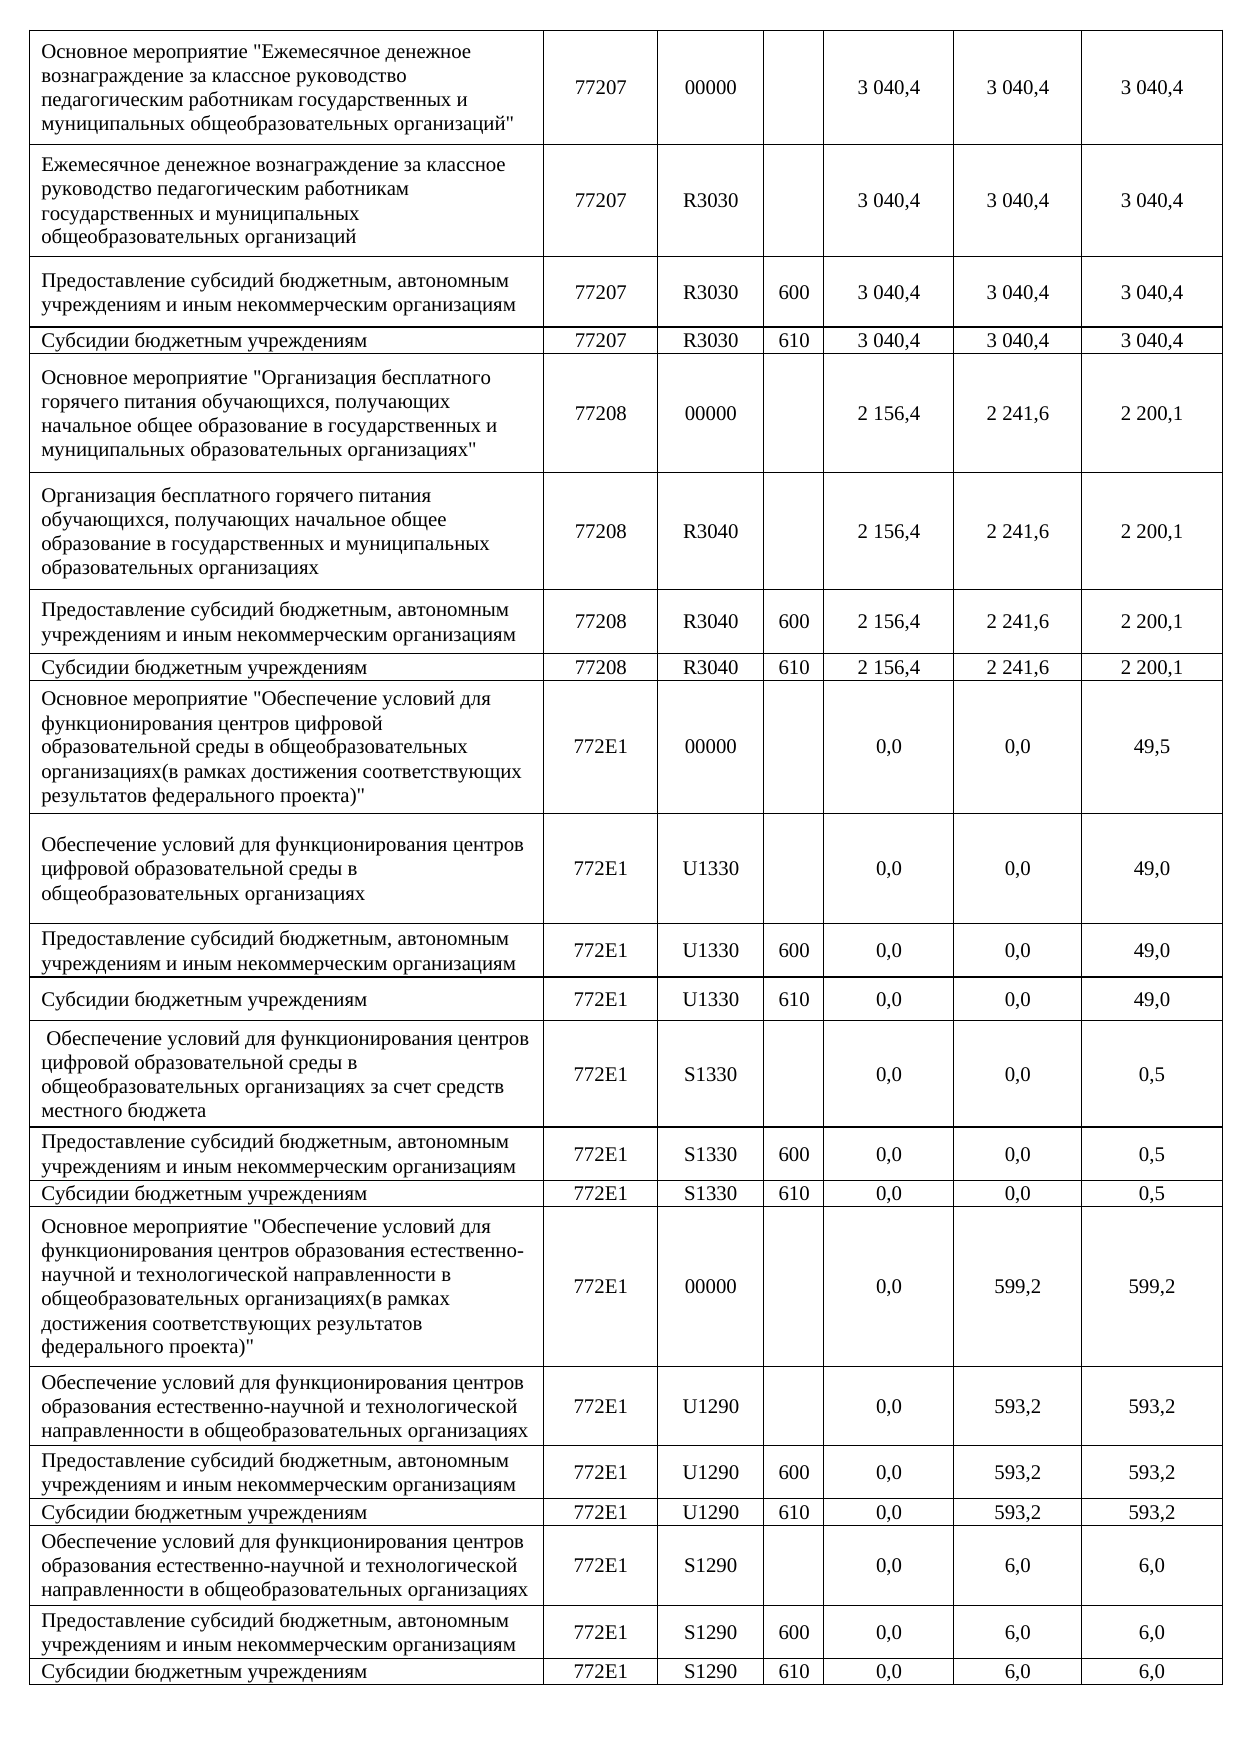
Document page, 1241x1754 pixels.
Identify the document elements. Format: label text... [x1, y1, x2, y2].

table_cell 2 200,1 [1082, 590, 1222, 653]
table_cell 2 200,1 [1082, 654, 1222, 679]
table_cell 593,2 [1082, 1446, 1222, 1498]
table_cell 0,0 [954, 681, 1081, 812]
table_cell 2 156,4 [824, 473, 953, 589]
table_cell 2 241,6 [954, 590, 1081, 653]
table_cell Субсидии бюджетным учреждениям [30, 978, 543, 1020]
table_cell 0,0 [824, 1021, 953, 1126]
table_cell 0,0 [824, 1606, 953, 1658]
table_cell 593,2 [954, 1499, 1081, 1525]
table_cell [764, 681, 823, 812]
table_cell 772E1 [544, 1207, 657, 1366]
table_cell 0,0 [954, 1128, 1081, 1179]
table_cell Предоставление субсидий бюджетным, автономным учреждениям и иным некоммерческим организациям [30, 1446, 543, 1498]
table_cell [764, 145, 823, 256]
table_cell [764, 473, 823, 589]
table_cell Обеспечение условий для функционирования центров цифровой образовательной среды в общеобразовательных организациях [30, 814, 543, 923]
table_cell 2 156,4 [824, 354, 953, 472]
table_cell [764, 1207, 823, 1366]
table_cell 0,5 [1082, 1128, 1222, 1179]
table_cell 772E1 [544, 1367, 657, 1445]
table_cell 600 [764, 924, 823, 976]
table_cell 772Е1 [544, 681, 657, 812]
table_cell 772E1 [544, 1659, 657, 1684]
table_cell 3 040,4 [824, 31, 953, 144]
table_cell Обеспечение условий для функционирования центров образования естественно-научной и технологической направленности в общеобразовательных организациях [30, 1367, 543, 1445]
table_cell 0,0 [824, 924, 953, 976]
table_cell 0,0 [824, 1659, 953, 1684]
table_cell 772Е1 [544, 1128, 657, 1179]
table_cell 772E1 [544, 1446, 657, 1498]
table_cell U1330 [658, 924, 763, 976]
table_cell 2 156,4 [824, 590, 953, 653]
table_cell 600 [764, 1128, 823, 1179]
table_cell [764, 1367, 823, 1445]
table_cell S1330 [658, 1128, 763, 1179]
table_cell 77207 [544, 257, 657, 326]
table_cell U1290 [658, 1446, 763, 1498]
table_cell 3 040,4 [824, 257, 953, 326]
table_cell 772E1 [544, 1499, 657, 1525]
table_cell 77207 [544, 31, 657, 144]
table_cell 600 [764, 257, 823, 326]
table_cell Предоставление субсидий бюджетным, автономным учреждениям и иным некоммерческим организациям [30, 1606, 543, 1658]
table_cell [764, 354, 823, 472]
table_cell Ежемесячное денежное вознаграждение за классное руководство педагогическим работникам государственных и муниципальных общеобразовательных организаций [30, 145, 543, 256]
table_cell 610 [764, 654, 823, 679]
table_cell 599,2 [954, 1207, 1081, 1366]
table_cell 3 040,4 [954, 31, 1081, 144]
table_cell 772Е1 [544, 978, 657, 1020]
table_cell Предоставление субсидий бюджетным, автономным учреждениям и иным некоммерческим организациям [30, 590, 543, 653]
table_cell Субсидии бюджетным учреждениям [30, 1659, 543, 1684]
table_cell 0,0 [824, 1499, 953, 1525]
table_cell 3 040,4 [1082, 145, 1222, 256]
table_cell 772Е1 [544, 1021, 657, 1126]
table_cell R3030 [658, 328, 763, 353]
table_cell 0,0 [824, 1446, 953, 1498]
table_cell 0,0 [954, 1181, 1081, 1206]
table_cell 600 [764, 1446, 823, 1498]
table_cell 3 040,4 [954, 145, 1081, 256]
table_cell [764, 814, 823, 923]
table_cell 3 040,4 [1082, 31, 1222, 144]
table_cell Основное мероприятие "Организация бесплатного горячего питания обучающихся, получающих начальное общее образование в государственных и муниципальных образовательных организациях" [30, 354, 543, 472]
table_cell 00000 [658, 354, 763, 472]
table_cell 77207 [544, 145, 657, 256]
table_cell R3040 [658, 590, 763, 653]
table_cell U1290 [658, 1367, 763, 1445]
table_cell 593,2 [954, 1446, 1081, 1498]
table_cell 610 [764, 1499, 823, 1525]
table_cell [764, 1021, 823, 1126]
table_cell 0,0 [824, 1367, 953, 1445]
table_cell 0,0 [954, 978, 1081, 1020]
table_cell 593,2 [1082, 1367, 1222, 1445]
table_cell 3 040,4 [824, 328, 953, 353]
table_cell 0,0 [954, 1021, 1081, 1126]
table_cell 6,0 [954, 1606, 1081, 1658]
table_cell 0,5 [1082, 1021, 1222, 1126]
table_cell 49,0 [1082, 924, 1222, 976]
table_cell 77207 [544, 328, 657, 353]
table_cell 772Е1 [544, 1181, 657, 1206]
table_cell 0,0 [824, 978, 953, 1020]
table_cell S1290 [658, 1606, 763, 1658]
table_cell 2 241,6 [954, 473, 1081, 589]
table_cell 610 [764, 1181, 823, 1206]
table_cell 6,0 [1082, 1659, 1222, 1684]
table_cell Основное мероприятие "Ежемесячное денежное вознаграждение за классное руководство педагогическим работникам государственных и муниципальных общеобразовательных организаций" [30, 31, 543, 144]
table_cell 0,0 [824, 1128, 953, 1179]
table_cell 77208 [544, 354, 657, 472]
table_cell U1330 [658, 814, 763, 923]
table_cell 3 040,4 [954, 328, 1081, 353]
table_cell 2 200,1 [1082, 354, 1222, 472]
table_cell U1290 [658, 1499, 763, 1525]
table_cell 610 [764, 978, 823, 1020]
table_cell 0,0 [954, 814, 1081, 923]
table_cell Предоставление субсидий бюджетным, автономным учреждениям и иным некоммерческим организациям [30, 924, 543, 976]
table_cell 49,0 [1082, 814, 1222, 923]
table_cell 772E1 [544, 1606, 657, 1658]
table_cell 772Е1 [544, 924, 657, 976]
table_cell R3040 [658, 654, 763, 679]
table_cell 6,0 [954, 1526, 1081, 1604]
table_cell S1290 [658, 1526, 763, 1604]
table_cell Субсидии бюджетным учреждениям [30, 328, 543, 353]
table_cell 00000 [658, 31, 763, 144]
table_cell 610 [764, 328, 823, 353]
table_cell R3030 [658, 145, 763, 256]
table_cell 77208 [544, 590, 657, 653]
table_cell 3 040,4 [954, 257, 1081, 326]
table_cell 0,0 [824, 1526, 953, 1604]
table_cell [764, 31, 823, 144]
table_cell 2 241,6 [954, 654, 1081, 679]
table_cell 593,2 [954, 1367, 1081, 1445]
table_cell Основное мероприятие "Обеспечение условий для функционирования центров образования естественно-научной и технологической направленности в общеобразовательных организациях(в рамках достижения соответствующих результатов федерального проекта)" [30, 1207, 543, 1366]
table_cell 0,0 [824, 681, 953, 812]
table_cell Обеспечение условий для функционирования центров образования естественно-научной и технологической направленности в общеобразовательных организациях [30, 1526, 543, 1604]
table_cell Предоставление субсидий бюджетным, автономным учреждениям и иным некоммерческим организациям [30, 1128, 543, 1179]
table_cell 0,0 [824, 1207, 953, 1366]
table_cell R3030 [658, 257, 763, 326]
table_cell 0,0 [824, 814, 953, 923]
table_cell Обеспечение условий для функционирования центров цифровой образовательной среды в общеобразовательных организациях за счет средств местного бюджета [30, 1021, 543, 1126]
table_cell 6,0 [1082, 1606, 1222, 1658]
table_cell 599,2 [1082, 1207, 1222, 1366]
table_cell 2 200,1 [1082, 473, 1222, 589]
table_cell S1290 [658, 1659, 763, 1684]
table_cell 6,0 [1082, 1526, 1222, 1604]
table_cell 593,2 [1082, 1499, 1222, 1525]
table_cell Предоставление субсидий бюджетным, автономным учреждениям и иным некоммерческим организациям [30, 257, 543, 326]
table_cell Основное мероприятие "Обеспечение условий для функционирования центров цифровой образовательной среды в общеобразовательных организациях(в рамках достижения соответствующих результатов федерального проекта)" [30, 681, 543, 812]
table_cell U1330 [658, 978, 763, 1020]
table_cell [764, 1526, 823, 1604]
table_cell Субсидии бюджетным учреждениям [30, 1499, 543, 1525]
table_cell 772E1 [544, 1526, 657, 1604]
table_cell 3 040,4 [1082, 257, 1222, 326]
table_cell Субсидии бюджетным учреждениям [30, 654, 543, 679]
table_cell 6,0 [954, 1659, 1081, 1684]
table_cell S1330 [658, 1181, 763, 1206]
table_cell 2 241,6 [954, 354, 1081, 472]
table_cell Организация бесплатного горячего питания обучающихся, получающих начальное общее образование в государственных и муниципальных образовательных организациях [30, 473, 543, 589]
table_cell 3 040,4 [1082, 328, 1222, 353]
table_cell 00000 [658, 681, 763, 812]
table_cell 610 [764, 1659, 823, 1684]
table_cell 0,0 [954, 924, 1081, 976]
table_cell 0,0 [824, 1181, 953, 1206]
table_cell S1330 [658, 1021, 763, 1126]
table_cell 00000 [658, 1207, 763, 1366]
table_cell 77208 [544, 654, 657, 679]
table_cell Субсидии бюджетным учреждениям [30, 1181, 543, 1206]
table_cell 3 040,4 [824, 145, 953, 256]
table_cell 600 [764, 590, 823, 653]
table_cell 77208 [544, 473, 657, 589]
table_cell 600 [764, 1606, 823, 1658]
table_cell 49,5 [1082, 681, 1222, 812]
table_cell 2 156,4 [824, 654, 953, 679]
table_cell 772Е1 [544, 814, 657, 923]
table_cell 49,0 [1082, 978, 1222, 1020]
table_cell 0,5 [1082, 1181, 1222, 1206]
table_cell R3040 [658, 473, 763, 589]
